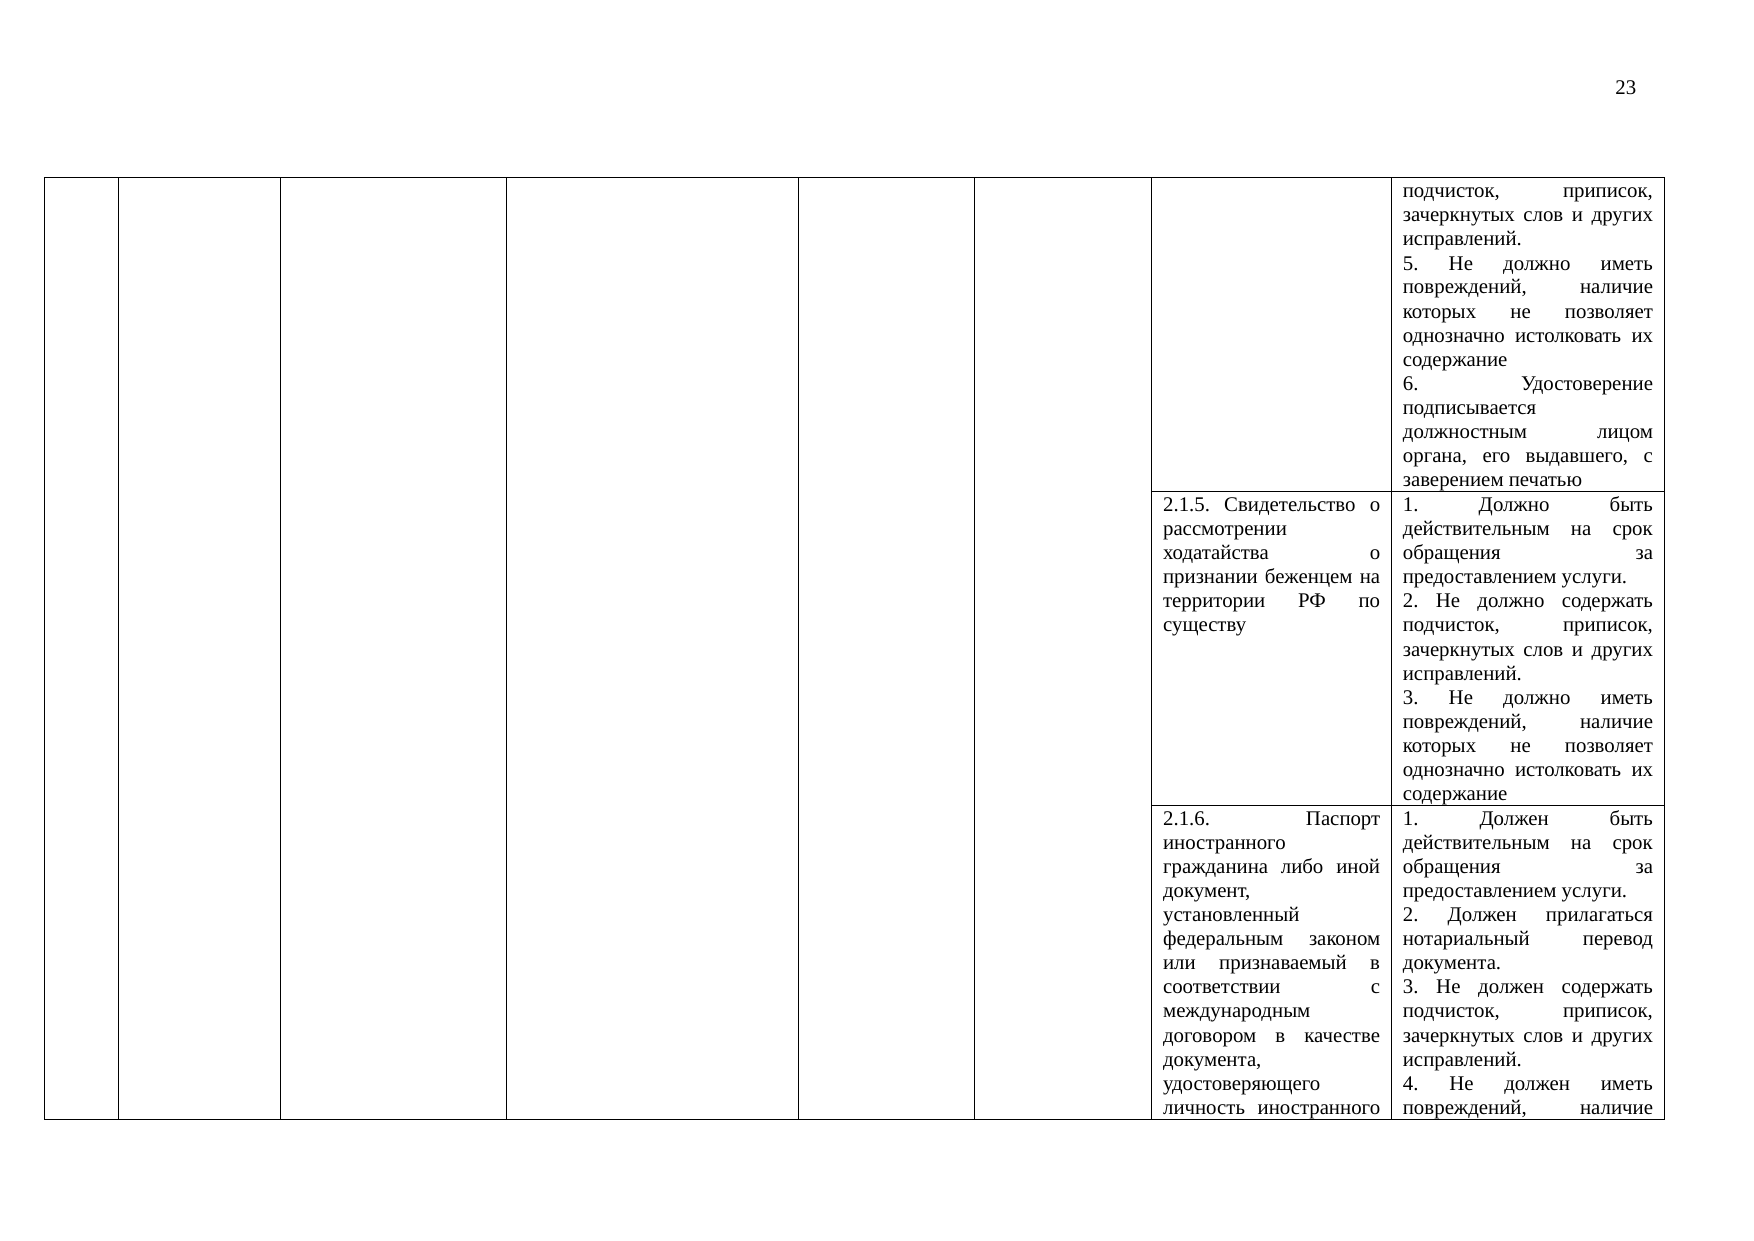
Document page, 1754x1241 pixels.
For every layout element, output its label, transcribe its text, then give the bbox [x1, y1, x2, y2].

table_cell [1152, 806, 1391, 1119]
table_cell 2.1.5. Свидетельство о рассмотрении ходатайства о признании беженцем на территории РФ по существу [1152, 492, 1391, 805]
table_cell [1152, 178, 1391, 491]
table_cell 1. Должно быть действительным на срок обращения за предоставлением услуги. 2. Не должно содержать подчисток, приписок, зачеркнутых слов и других исправлений. 3. Не должно иметь повреждений, наличие которых не позволяет однозначно истолковать их содержание [1392, 492, 1664, 805]
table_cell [1392, 178, 1664, 491]
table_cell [1392, 806, 1664, 1119]
